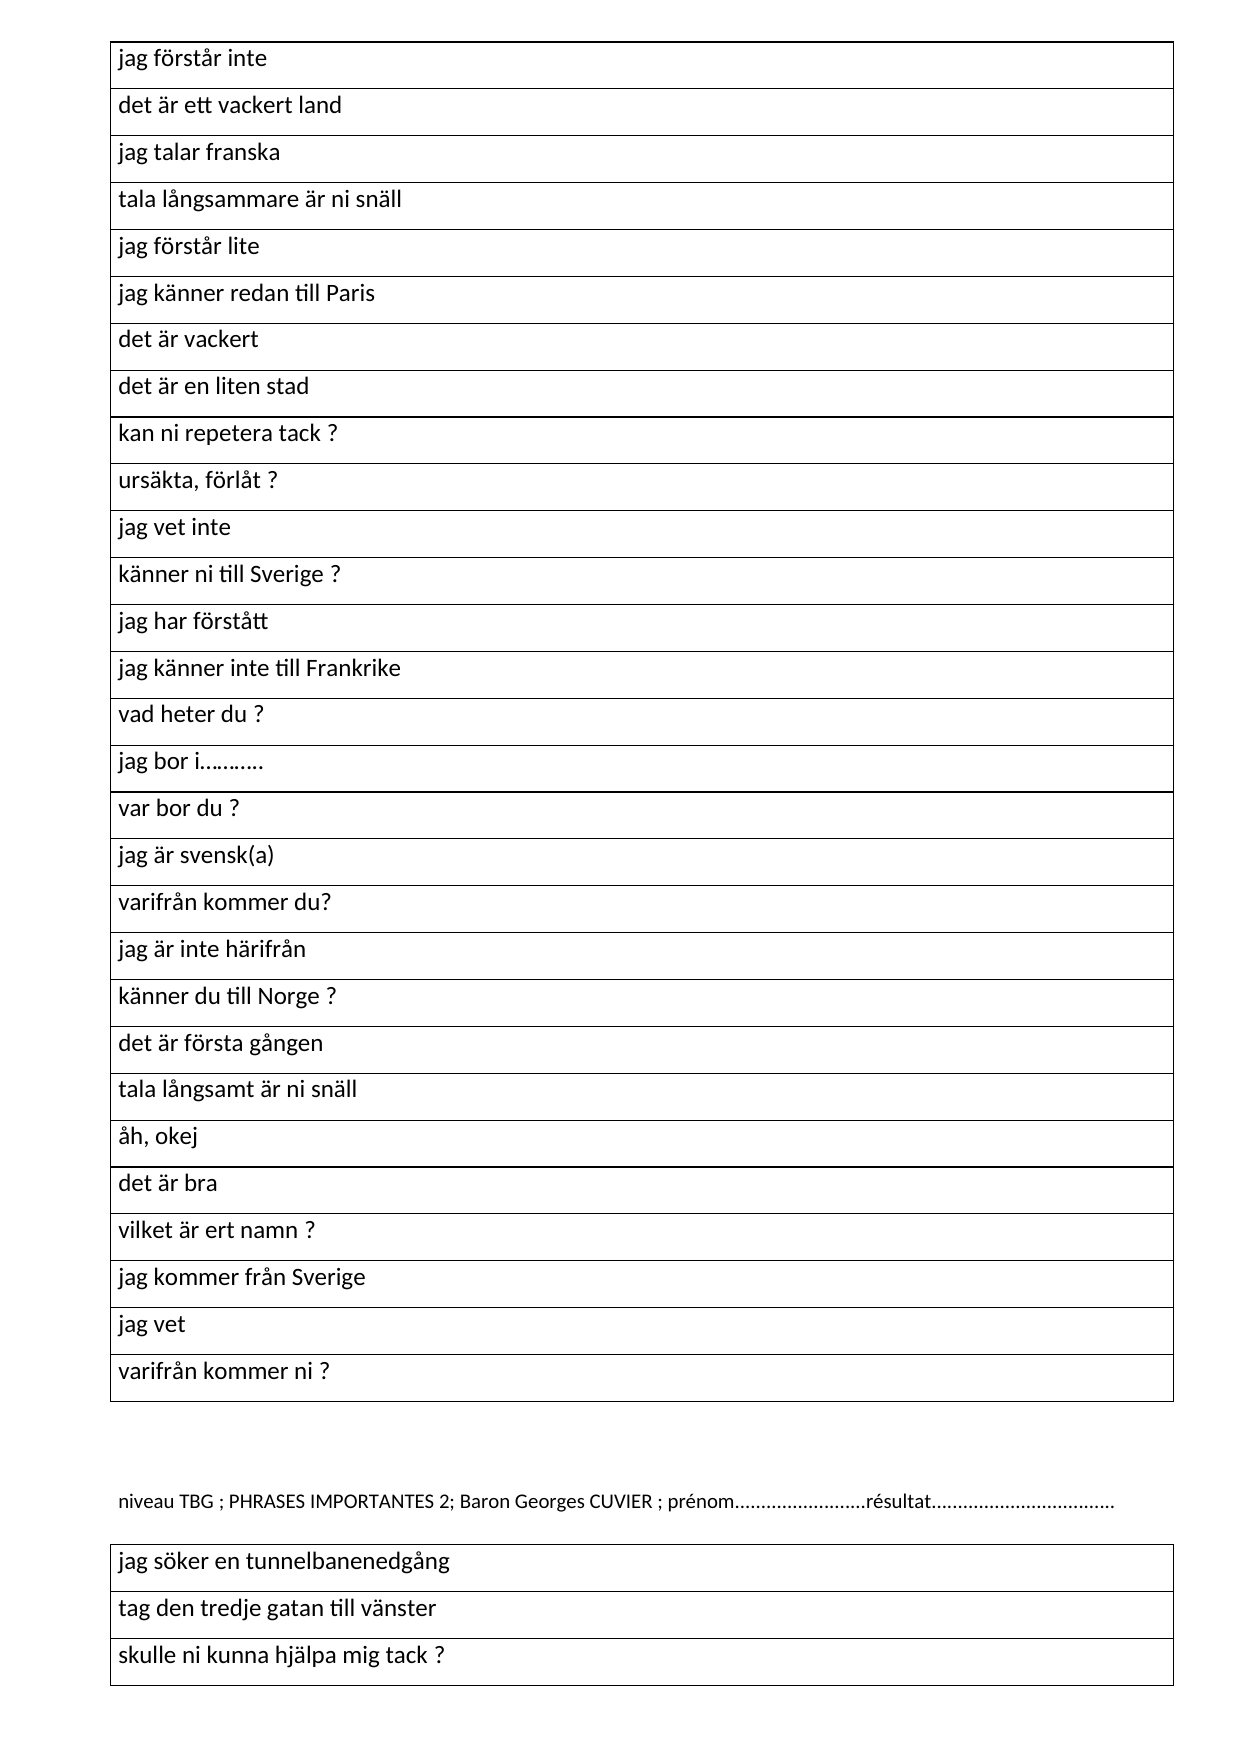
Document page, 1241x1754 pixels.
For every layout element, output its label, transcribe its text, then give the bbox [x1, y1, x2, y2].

table_cell [643, 136, 1173, 182]
table_cell det är ett vackert land [111, 89, 642, 135]
table_cell jag känner redan till Paris [111, 277, 642, 323]
table_cell [643, 1027, 1173, 1073]
table_cell det är vackert [111, 324, 642, 369]
table_cell känner ni till Sverige ? [111, 558, 642, 604]
text niveau TBG ; PHRASES IMPORTANTES 2; Baron Georges CUVIER ; prénom.........................résultat................................... [118, 1488, 1181, 1514]
table_cell jag kommer från Sverige [111, 1261, 642, 1307]
table_cell tala långsammare är ni snäll [111, 183, 642, 229]
table_cell [643, 371, 1173, 416]
table_cell [643, 324, 1173, 369]
table_cell [643, 418, 1173, 463]
table_cell känner du till Norge ? [111, 980, 642, 1026]
table_cell [643, 933, 1173, 979]
table_cell jag känner inte till Frankrike [111, 652, 642, 698]
table_cell [643, 277, 1173, 323]
table_cell [643, 1074, 1173, 1119]
table_cell vad heter du ? [111, 699, 642, 744]
table_cell [643, 1121, 1173, 1166]
table_cell det är bra [111, 1168, 642, 1213]
table_header [643, 1545, 1173, 1591]
table_cell [643, 89, 1173, 135]
table_cell jag talar franska [111, 136, 642, 182]
table_cell varifrån kommer du? [111, 886, 642, 932]
table_cell [643, 43, 1173, 88]
table_cell [643, 183, 1173, 229]
table_cell [643, 746, 1173, 791]
table_cell [643, 1592, 1173, 1638]
table_cell [643, 230, 1173, 276]
table_cell [643, 793, 1173, 838]
table_cell åh, okej [111, 1121, 642, 1166]
table_header jag söker en tunnelbanenedgång [111, 1545, 642, 1591]
table_cell [643, 980, 1173, 1026]
table_cell [643, 1639, 1173, 1685]
table_cell [643, 464, 1173, 510]
table_cell tag den tredje gatan till vänster [111, 1592, 642, 1638]
table_cell jag vet [111, 1308, 642, 1354]
table_cell jag är inte härifrån [111, 933, 642, 979]
table_cell [643, 1214, 1173, 1260]
table_cell vilket är ert namn ? [111, 1214, 642, 1260]
table_cell skulle ni kunna hjälpa mig tack ? [111, 1639, 642, 1685]
table_cell [643, 1355, 1173, 1401]
table_cell [643, 1168, 1173, 1213]
table_cell varifrån kommer ni ? [111, 1355, 642, 1401]
table_cell jag har förstått [111, 605, 642, 651]
table_cell [643, 886, 1173, 932]
table_cell [643, 1261, 1173, 1307]
table_cell [643, 605, 1173, 651]
table_cell ursäkta, förlåt ? [111, 464, 642, 510]
table_cell jag är svensk(a) [111, 839, 642, 885]
table_cell jag vet inte [111, 511, 642, 557]
table_cell jag förstår lite [111, 230, 642, 276]
table_cell [643, 699, 1173, 744]
table_cell [643, 511, 1173, 557]
table_cell [643, 839, 1173, 885]
table_cell [643, 558, 1173, 604]
table_cell det är en liten stad [111, 371, 642, 416]
table_cell [643, 1308, 1173, 1354]
table_cell kan ni repetera tack ? [111, 418, 642, 463]
table_cell [643, 652, 1173, 698]
table_cell var bor du ? [111, 793, 642, 838]
table_cell tala långsamt är ni snäll [111, 1074, 642, 1119]
table_cell det är första gången [111, 1027, 642, 1073]
table_cell jag förstår inte [111, 43, 642, 88]
table_cell jag bor i……….. [111, 746, 642, 791]
